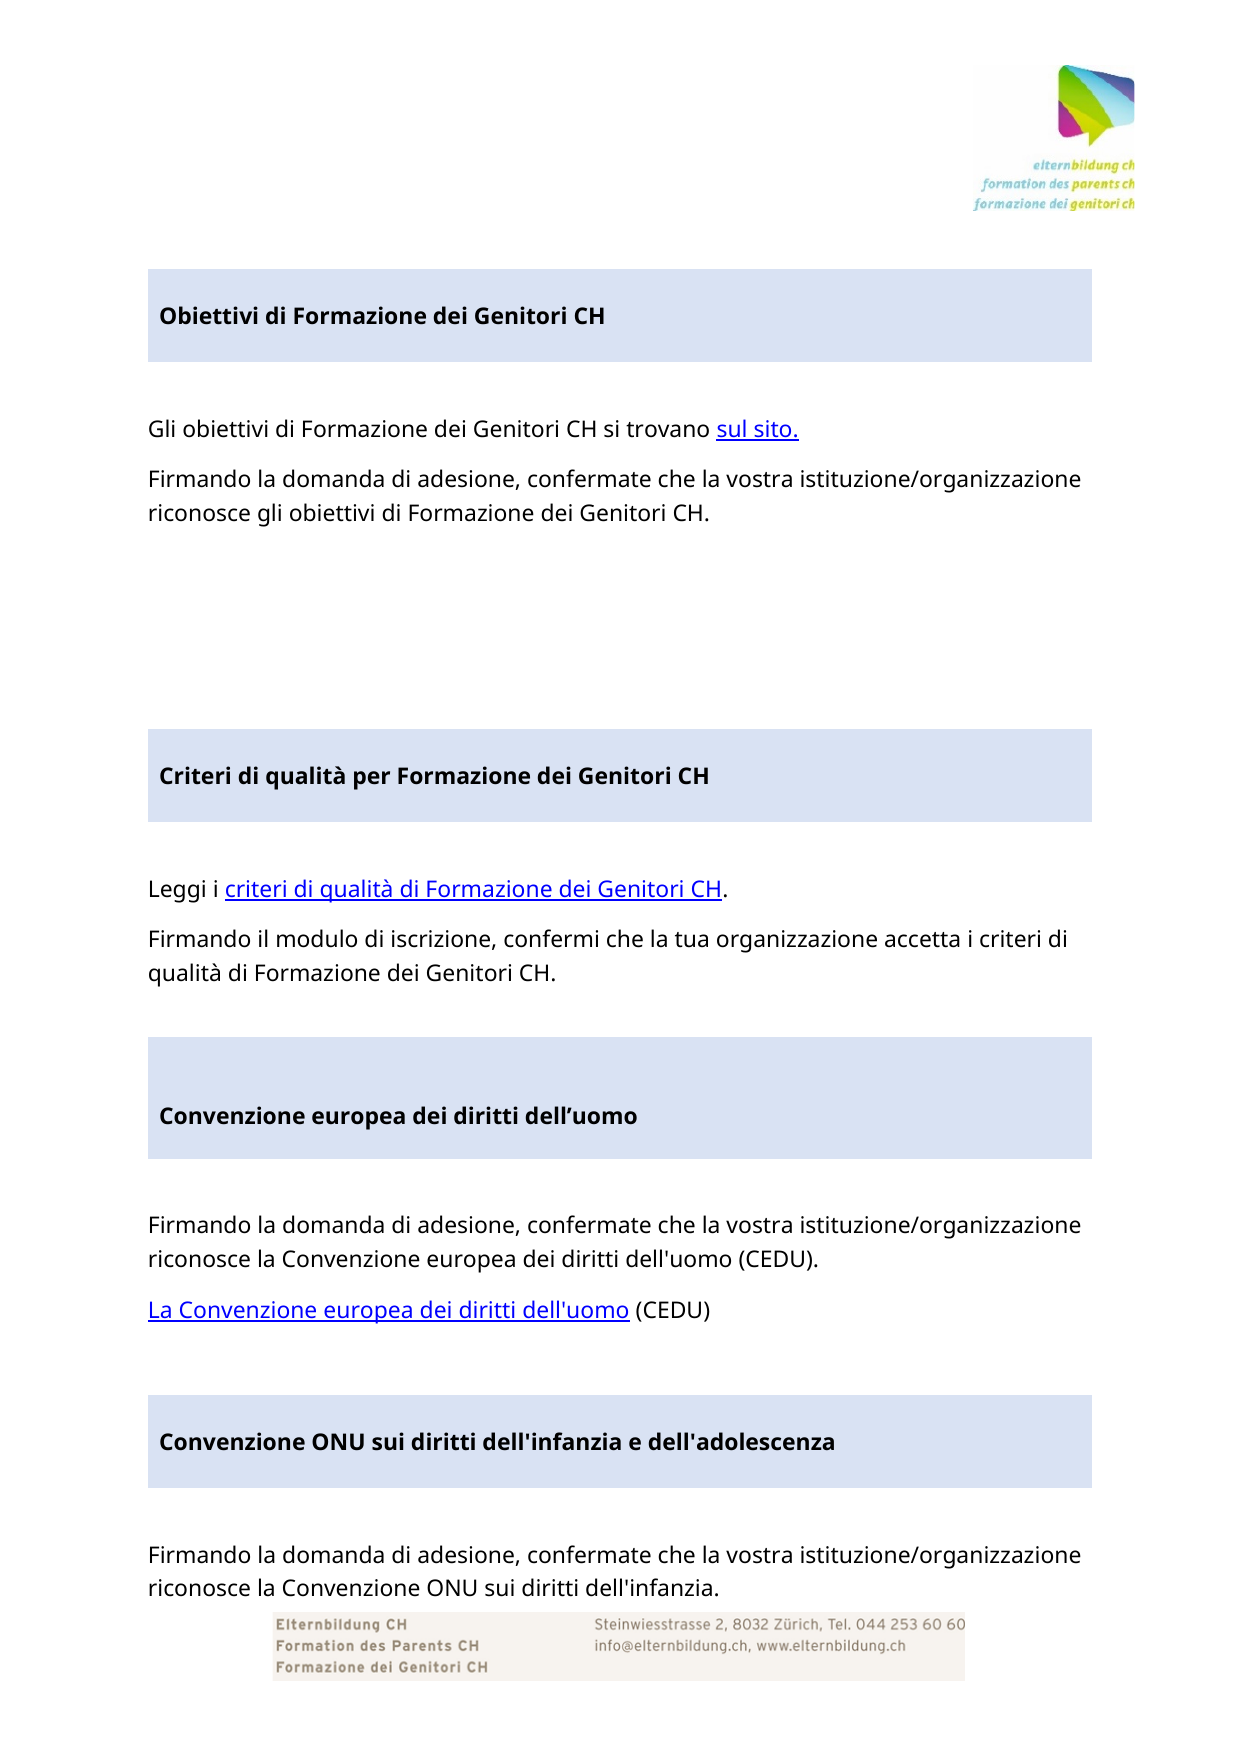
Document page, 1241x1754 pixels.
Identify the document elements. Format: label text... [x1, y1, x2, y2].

picture [972, 65, 1135, 211]
table_header Convenzione ONU sui diritti dell'infanzia e dell'adolescenza [148, 1395, 1092, 1488]
table_header Obiettivi di Formazione dei Genitori CH [148, 269, 1092, 362]
text Firmando la domanda di adesione, confermate che la vostra istituzione/organizzazione riconosce la Convenzione europea dei diritti dell'uomo (CEDU). [148, 1209, 1093, 1274]
text La Convenzione europea dei diritti dell'uomo (CEDU) [148, 1294, 1093, 1325]
picture [272, 1612, 968, 1681]
text Gli obiettivi di Formazione dei Genitori CH si trovano sul sito. [148, 413, 1093, 444]
table_header Convenzione europea dei diritti dell’uomo [148, 1037, 1092, 1159]
text Firmando la domanda di adesione, confermate che la vostra istituzione/organizzazione riconosce gli obiettivi di Formazione dei Genitori CH. [148, 463, 1093, 558]
text Firmando il modulo di iscrizione, confermi che la tua organizzazione accetta i criteri di qualità di Formazione dei Genitori CH. [148, 923, 1093, 1018]
text Leggi i criteri di qualità di Formazione dei Genitori CH. [148, 873, 1093, 904]
text Firmando la domanda di adesione, confermate che la vostra istituzione/organizzazione riconosce la Convenzione ONU sui diritti dell'infanzia. [148, 1539, 1093, 1604]
table_header Criteri di qualità per Formazione dei Genitori CH [148, 729, 1092, 822]
